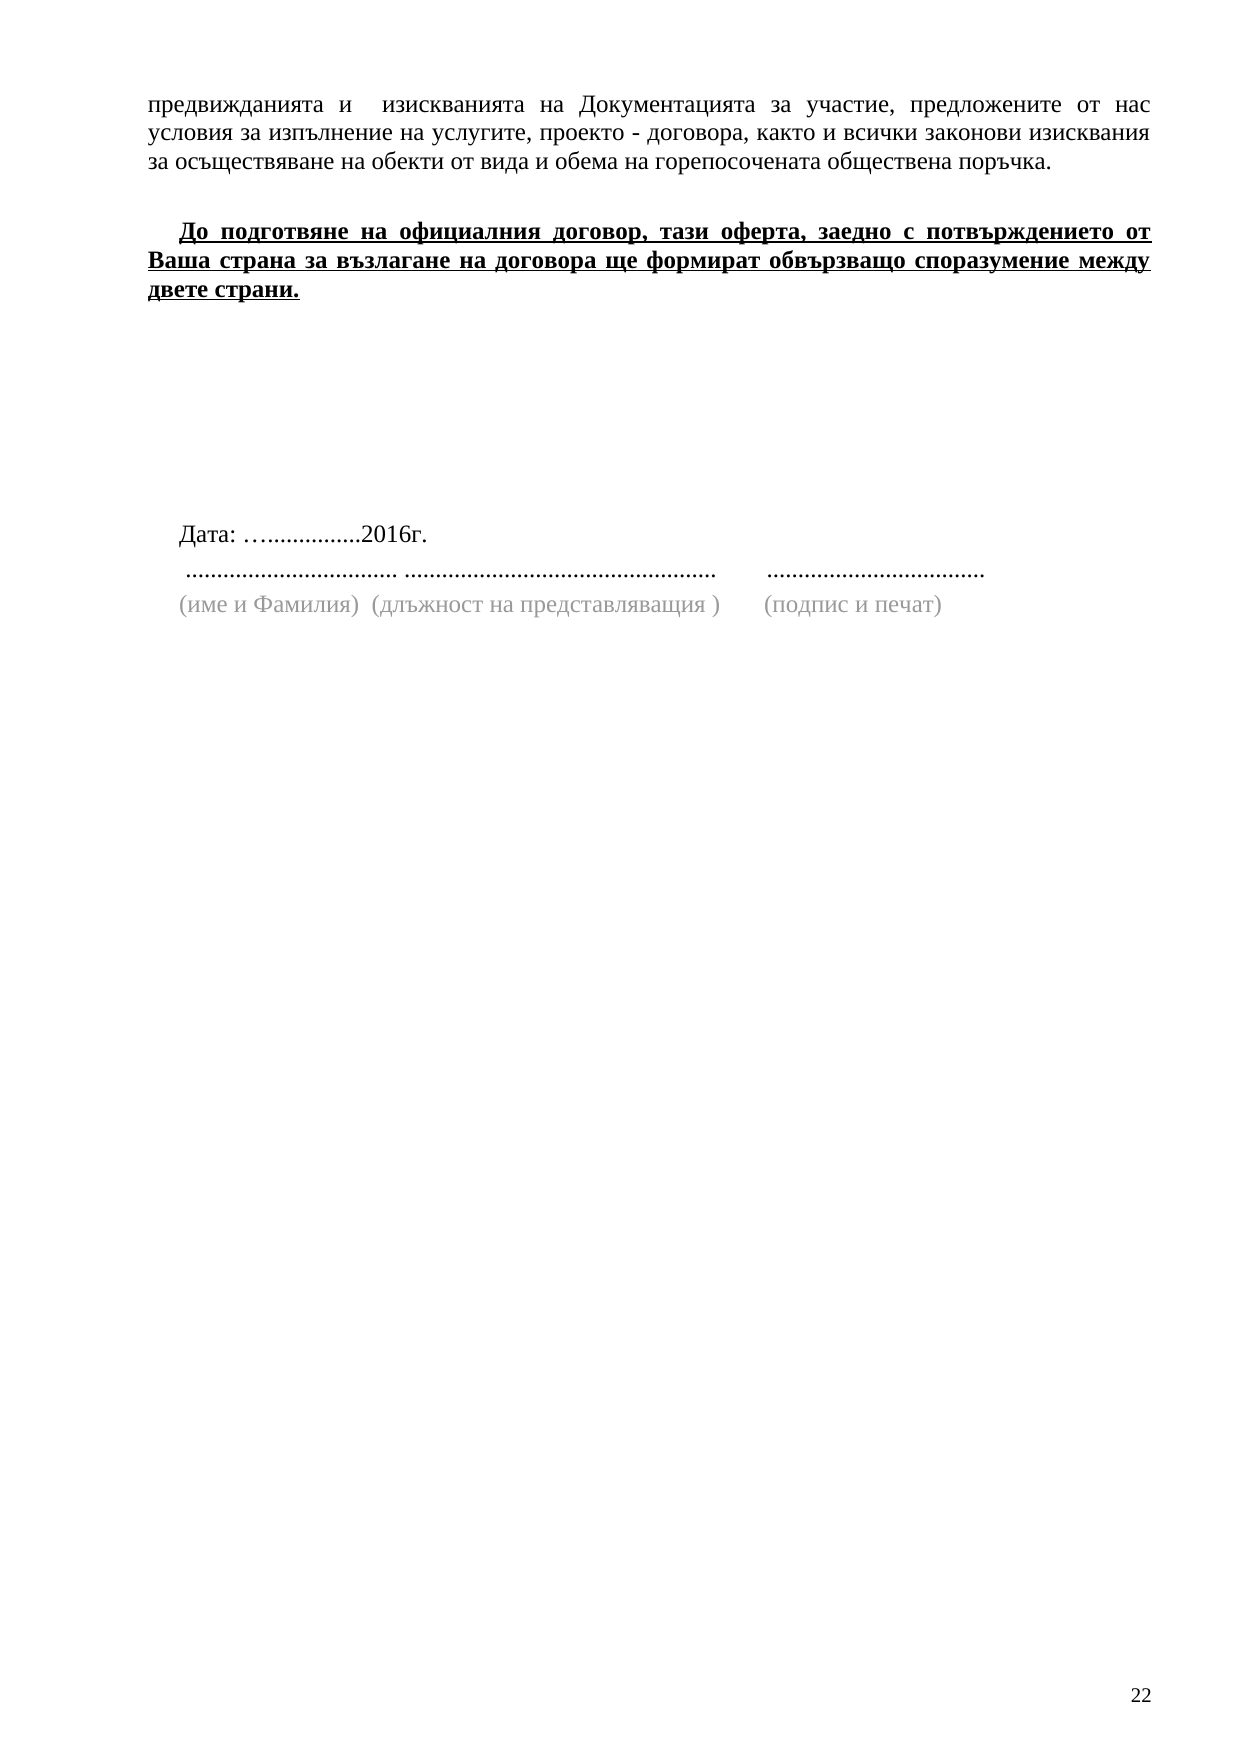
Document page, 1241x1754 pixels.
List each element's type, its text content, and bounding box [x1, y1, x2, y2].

text .................................. .................................................. ................................... [148, 554, 1152, 582]
text До подготвяне на официалния договор, тази оферта, заедно с потвърждението от Ваша страна за възлагане на договора ще формират обвързващо споразумение между двете страни. [148, 216, 1152, 302]
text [148, 89, 1152, 175]
text (име и Фамилия) (длъжност на представляващия ) (подпис и печат) [148, 589, 1152, 617]
text Дата: …...............2016г. [148, 519, 1152, 547]
